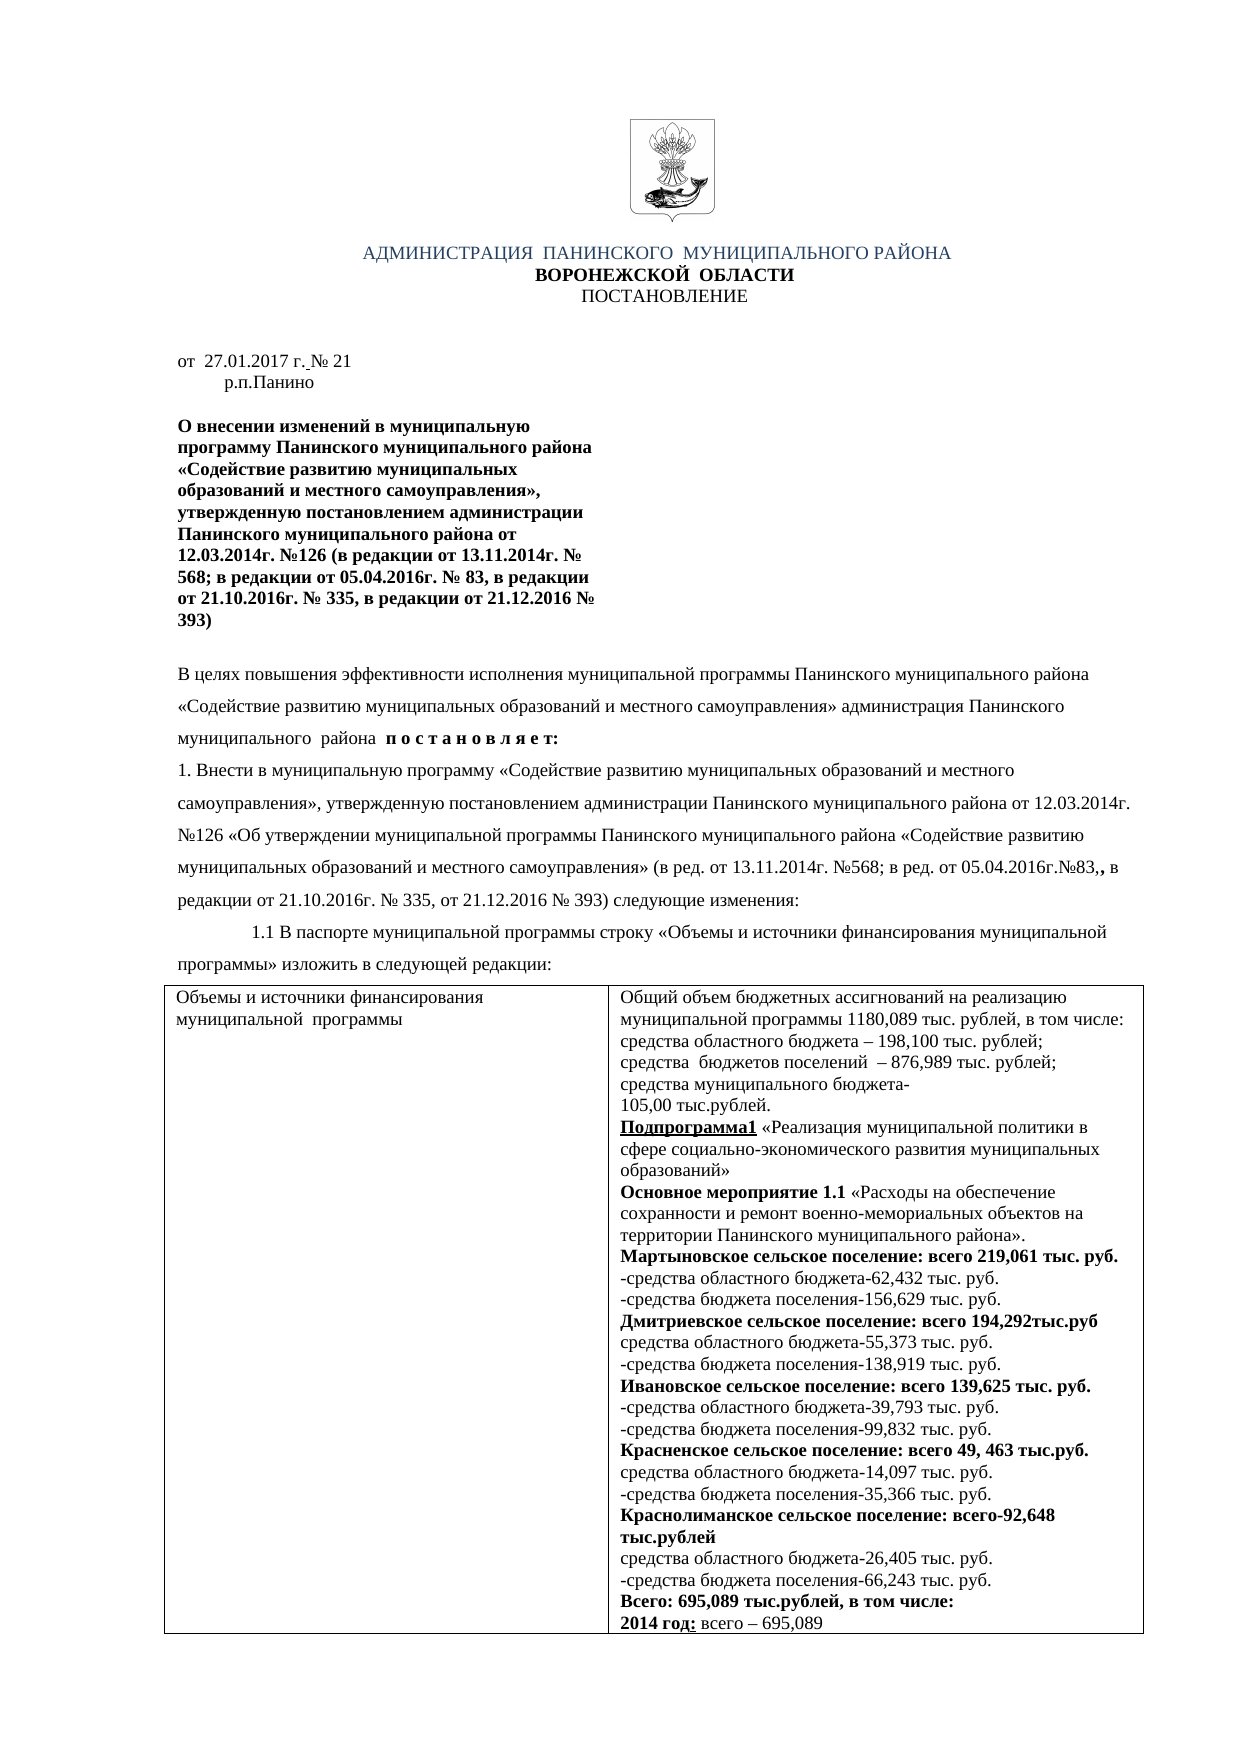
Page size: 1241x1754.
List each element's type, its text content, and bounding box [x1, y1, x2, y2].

text ПОСТАНОВЛЕНИЕ [177, 285, 1152, 307]
text 1.1 В паспорте муниципальной программы строку «Объемы и источники финансирования муниципальной программы» изложить в следующей редакции: [177, 921, 1152, 975]
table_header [609, 986, 1143, 1633]
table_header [165, 986, 608, 1633]
text от 27.01.2017 г. № 21 [177, 350, 1152, 371]
picture [629, 118, 715, 222]
text В целях повышения эффективности исполнения муниципальной программы Панинского муниципального района «Содействие развитию муниципальных образований и местного самоуправления» администрация Панинского муниципального района п о с т а н о в л я е т: [177, 662, 1152, 749]
subtitle АДМИНИСТРАЦИЯ ПАНИНСКОГО МУНИЦИПАЛЬНОГО РАЙОНА [162, 242, 1152, 264]
text 1. Внести в муниципальную программу «Содействие развитию муниципальных образований и местного самоуправления», утвержденную постановлением администрации Панинского муниципального района от 12.03.2014г. №126 «Об утверждении муниципальной программы Панинского муниципального района «Содействие развитию муниципальных образований и местного самоуправления» (в ред. от 13.11.2014г. №568; в ред. от 05.04.2016г.№83,, в редакции от 21.10.2016г. № 335, от 21.12.2016 № 393) следующие изменения: [177, 759, 1152, 910]
table_header О внесении изменений в муниципальную программу Панинского муниципального района «Содействие развитию муниципальных образований и местного самоуправления», утвержденную постановлением администрации Панинского муниципального района от 12.03.2014г. №126 (в редакции от 13.11.2014г. № 568; в редакции от 05.04.2016г. № 83, в редакции от 21.10.2016г. № 335, в редакции от 21.12.2016 № 393) [166, 415, 620, 662]
text ВОРОНЕЖСКОЙ ОБЛАСТИ [177, 264, 1152, 285]
text р.п.Панино [177, 371, 1152, 393]
